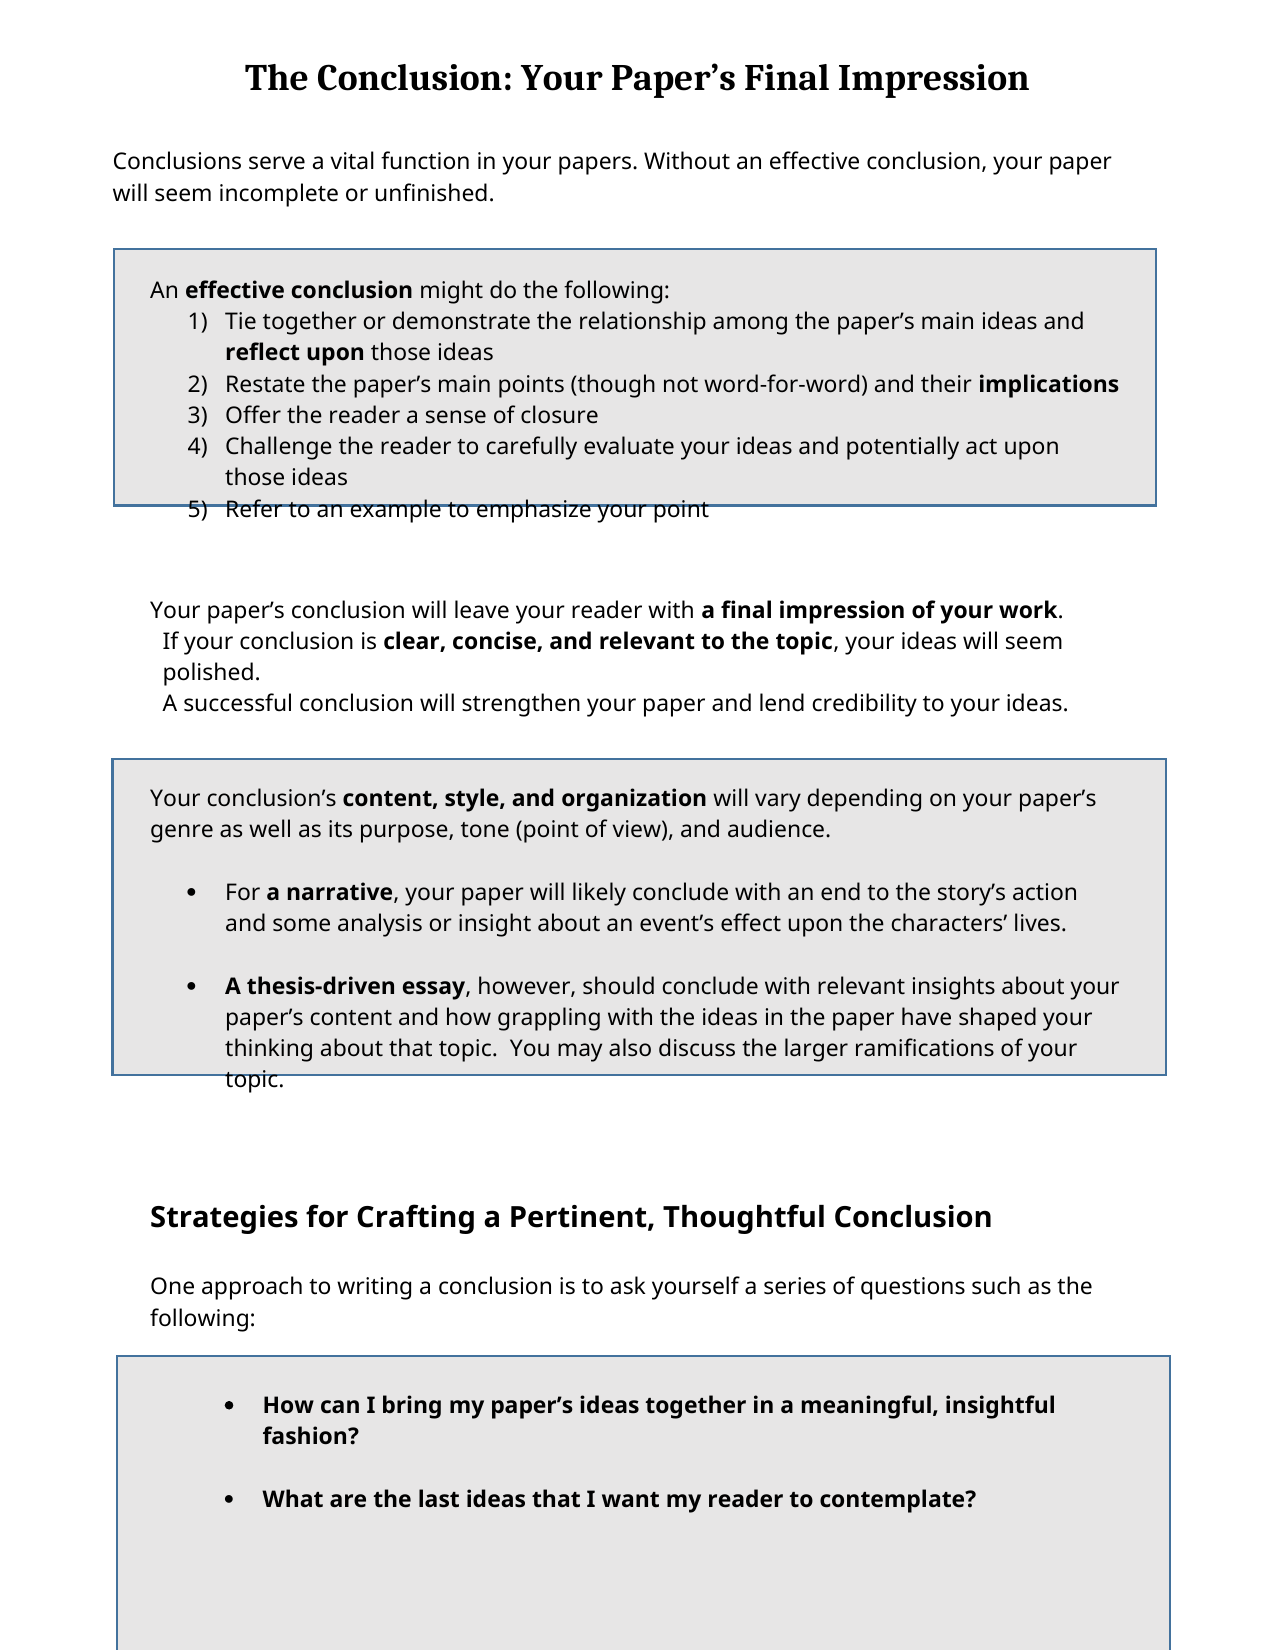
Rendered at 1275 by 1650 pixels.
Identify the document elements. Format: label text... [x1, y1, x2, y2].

text Conclusions serve a vital function in your papers. Without an effective conclusion, your paper will seem incomplete or unfinished. [112, 145, 1125, 208]
list For a narrative, your paper will likely conclude with an end to the story’s action and some analysis or insight about an event’s effect upon the characters’ lives. [187, 876, 1125, 938]
text If your conclusion is clear, concise, and relevant to the topic, your ideas will seem polished. [162, 625, 1125, 687]
text A successful conclusion will strengthen your paper and lend credibility to your ideas. [162, 687, 1125, 718]
list How can I bring my paper’s ideas together in a meaningful, insightful fashion? [225, 1389, 1125, 1451]
list What are the last ideas that I want my reader to contemplate? [225, 1482, 1125, 1514]
list Tie together or demonstrate the relationship among the paper’s main ideas and reflect upon those ideas [187, 305, 1125, 368]
text Your conclusion’s content, style, and organization will vary depending on your paper’s genre as well as its purpose, tone (point of view), and audience. [150, 782, 1125, 845]
text Your paper’s conclusion will leave your reader with a final impression of your work. [150, 593, 1125, 625]
text An effective conclusion might do the following: [150, 274, 1125, 305]
list Offer the reader a sense of closure [187, 399, 1125, 430]
text Strategies for Crafting a Pertinent, Thoughtful Conclusion [150, 1196, 1125, 1236]
text One approach to writing a conclusion is to ask yourself a series of questions such as the following: [150, 1270, 1125, 1333]
text The Conclusion: Your Paper’s Final Impression [150, 56, 1125, 99]
list Challenge the reader to carefully evaluate your ideas and potentially act upon those ideas [187, 430, 1125, 493]
list A thesis-driven essay, however, should conclude with relevant insights about your paper’s content and how grappling with the ideas in the paper have shaped your thinking about that topic. You may also discuss the larger ramifications of your topic. [187, 970, 1125, 1095]
list Refer to an example to emphasize your point [187, 493, 1125, 524]
list Restate the paper’s main points (though not word-for-word) and their implications [187, 368, 1125, 399]
